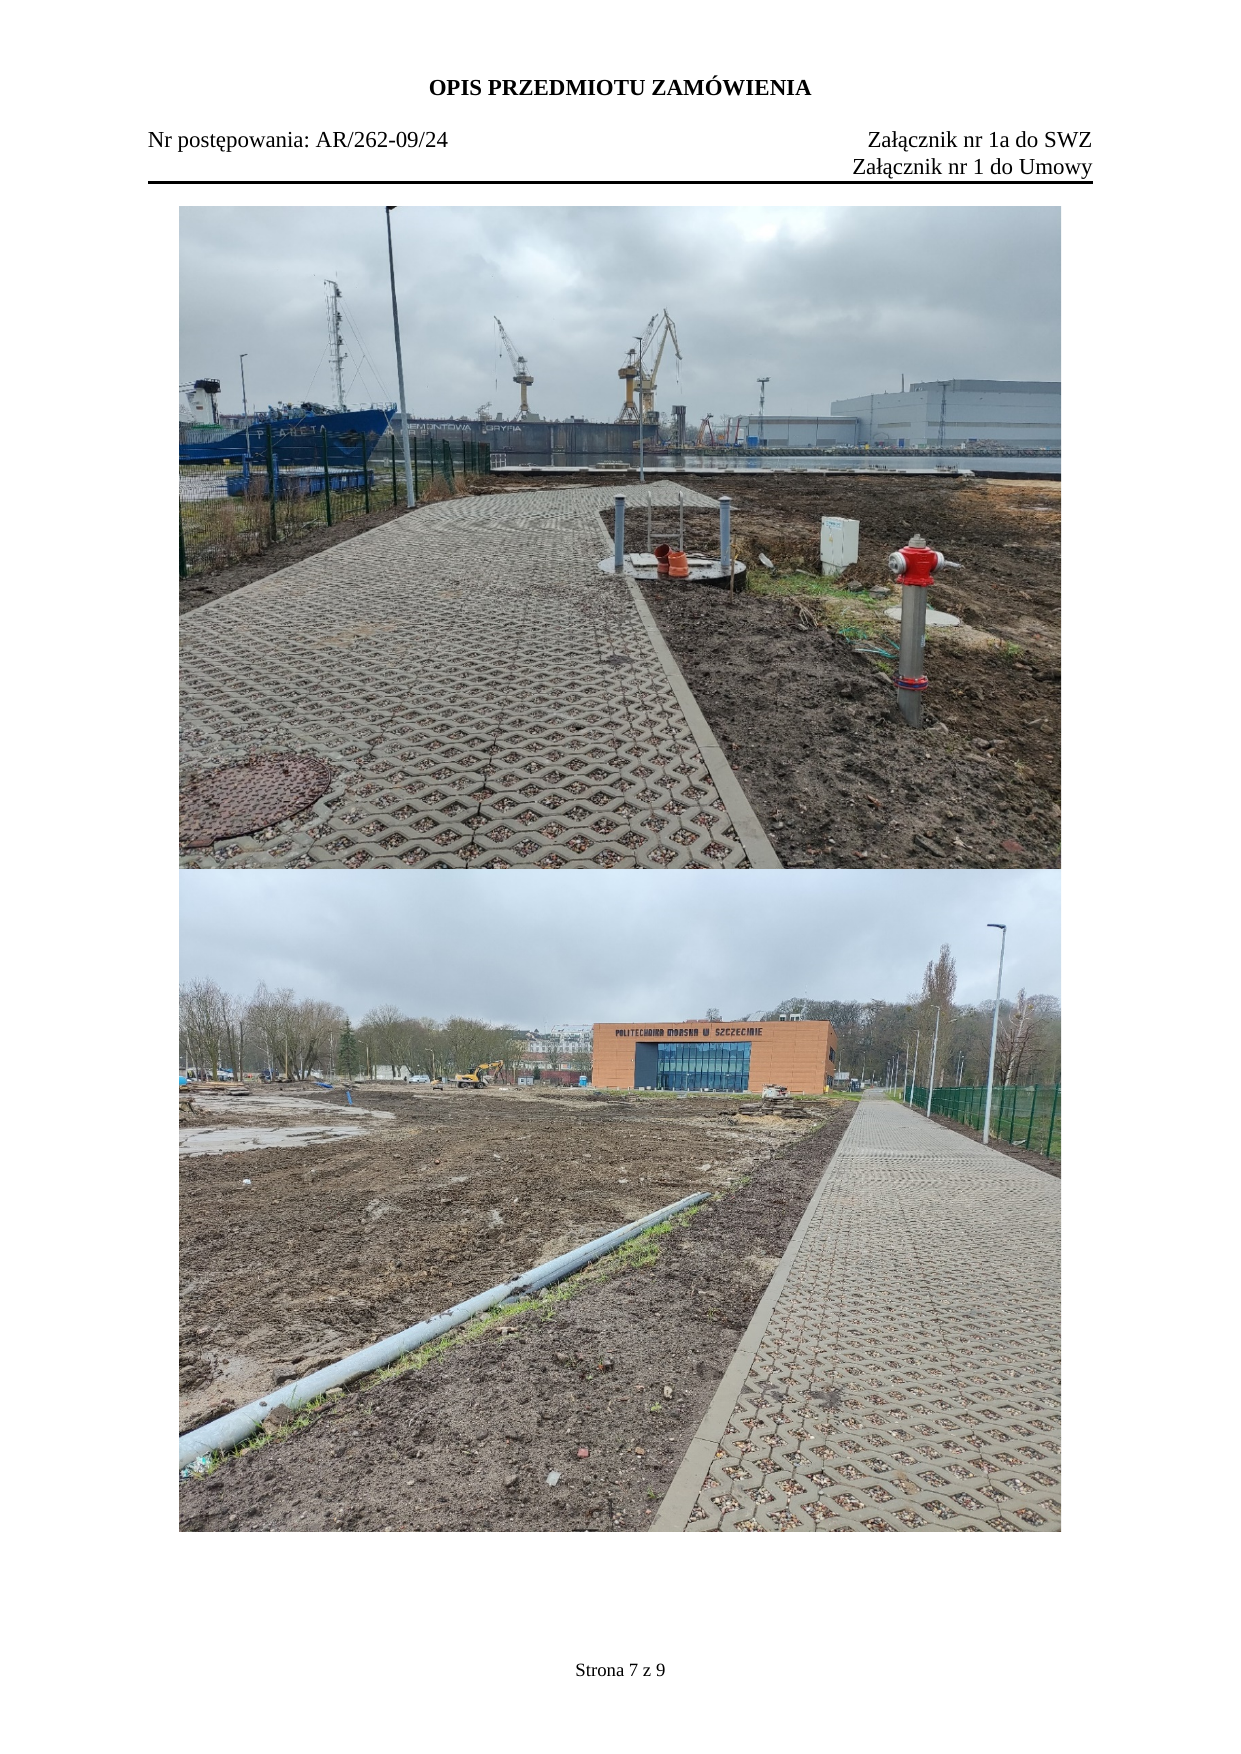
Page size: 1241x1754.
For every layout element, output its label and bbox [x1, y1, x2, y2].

picture [179, 206, 1062, 1532]
